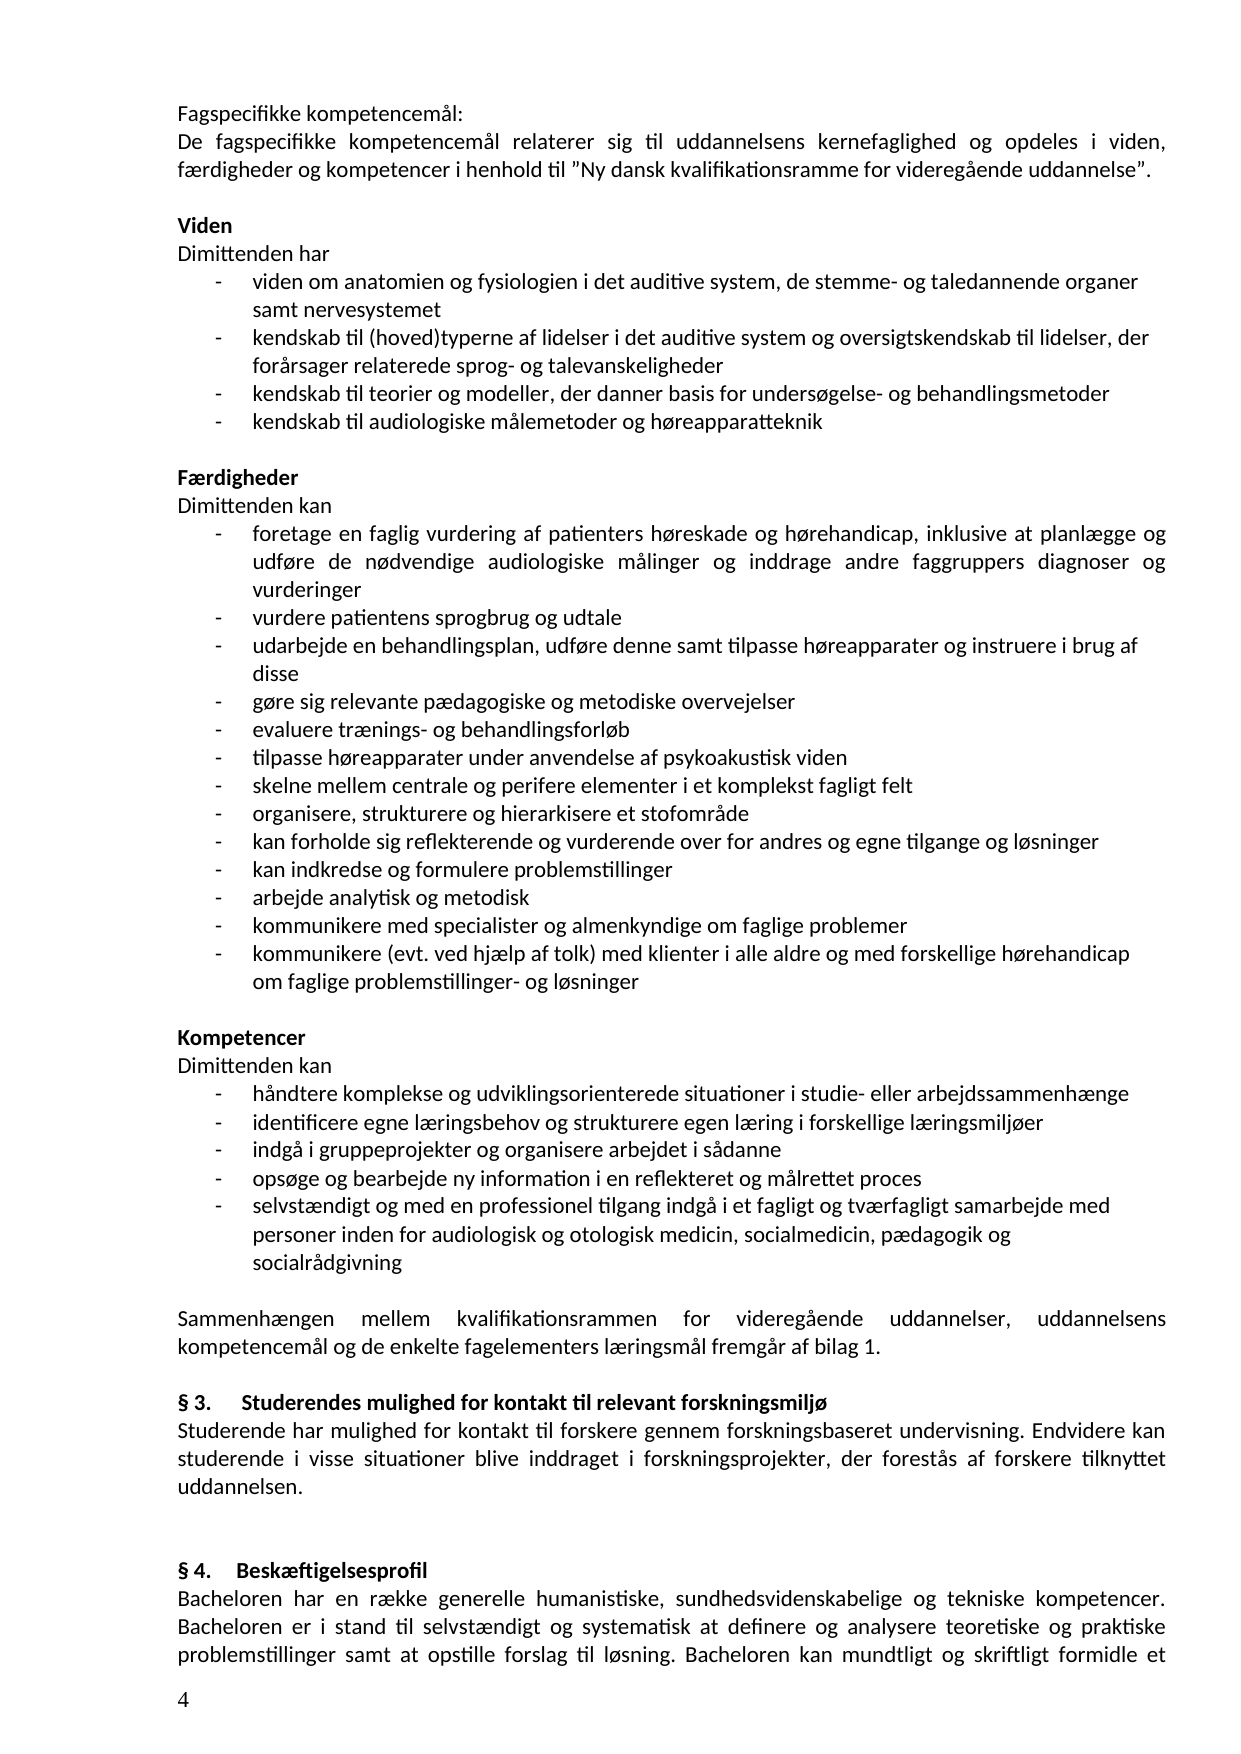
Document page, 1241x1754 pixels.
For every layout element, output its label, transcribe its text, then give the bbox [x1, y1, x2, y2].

list arbejde analytisk og metodisk [215, 883, 1165, 911]
list kendskab til audiologiske målemetoder og høreapparatteknik [215, 407, 1165, 435]
text Kompetencer [177, 1023, 1167, 1052]
list håndtere komplekse og udviklingsorienterede situationer i studie- eller arbejdssammenhænge [215, 1079, 1167, 1108]
list organisere, strukturere og hierarkisere et stofområde [215, 799, 1165, 827]
text Viden [177, 211, 1167, 239]
text Studerende har mulighed for kontakt til forskere gennem forskningsbaseret undervisning. Endvidere kan studerende i visse situationer blive inddraget i forskningsprojekter, der forestås af forskere tilknyttet uddannelsen. [177, 1416, 1167, 1500]
text Færdigheder [177, 463, 1167, 491]
text De fagspecifikke kompetencemål relaterer sig til uddannelsens kernefaglighed og opdeles i viden, færdigheder og kompetencer i henhold til ”Ny dansk kvalifikationsramme for videregående uddannelse”. [177, 127, 1167, 183]
subtitle Beskæftigelsesprofil [177, 1556, 1167, 1584]
list viden om anatomien og fysiologien i det auditive system, de stemme- og taledannende organer samt nervesystemet [215, 267, 1165, 323]
text Dimittenden kan [177, 1052, 1167, 1079]
text Sammenhængen mellem kvalifikationsrammen for videregående uddannelser, uddannelsens kompetencemål og de enkelte fagelementers læringsmål fremgår af bilag 1. [177, 1304, 1167, 1360]
text Dimittenden har [177, 239, 1167, 267]
list kan indkredse og formulere problemstillinger [215, 855, 1165, 883]
list kommunikere med specialister og almenkyndige om faglige problemer [215, 911, 1165, 939]
list tilpasse høreapparater under anvendelse af psykoakustisk viden [215, 743, 1165, 771]
text Fagspecifikke kompetencemål: [177, 99, 1167, 127]
list identificere egne læringsbehov og strukturere egen læring i forskellige læringsmiljøer [215, 1108, 1167, 1136]
list skelne mellem centrale og perifere elementer i et komplekst fagligt felt [215, 771, 1165, 799]
list kommunikere (evt. ved hjælp af tolk) med klienter i alle aldre og med forskellige hørehandicap om faglige problemstillinger- og løsninger [215, 939, 1165, 996]
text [177, 1584, 1167, 1668]
list indgå i gruppeprojekter og organisere arbejdet i sådanne [215, 1136, 1165, 1164]
list kan forholde sig reflekterende og vurderende over for andres og egne tilgange og løsninger [215, 827, 1165, 855]
subtitle Studerendes mulighed for kontakt til relevant forskningsmiljø [177, 1388, 1167, 1416]
list gøre sig relevante pædagogiske og metodiske overvejelser [215, 687, 1165, 715]
list kendskab til (hoved)typerne af lidelser i det auditive system og oversigtskendskab til lidelser, der forårsager relaterede sprog- og talevanskeligheder [215, 323, 1165, 379]
list evaluere trænings- og behandlingsforløb [215, 715, 1165, 743]
text Dimittenden kan [177, 491, 1167, 519]
list vurdere patientens sprogbrug og udtale [215, 603, 1165, 631]
list selvstændigt og med en professionel tilgang indgå i et fagligt og tværfagligt samarbejde med personer inden for audiologisk og otologisk medicin, socialmedicin, pædagogik og socialrådgivning [215, 1192, 1165, 1276]
list foretage en faglig vurdering af patienters høreskade og hørehandicap, inklusive at planlægge og udføre de nødvendige audiologiske målinger og inddrage andre faggruppers diagnoser og vurderinger [215, 519, 1167, 603]
list udarbejde en behandlingsplan, udføre denne samt tilpasse høreapparater og instruere i brug af disse [215, 631, 1165, 687]
list kendskab til teorier og modeller, der danner basis for undersøgelse- og behandlingsmetoder [215, 379, 1165, 407]
list opsøge og bearbejde ny information i en reflekteret og målrettet proces [215, 1164, 1165, 1192]
